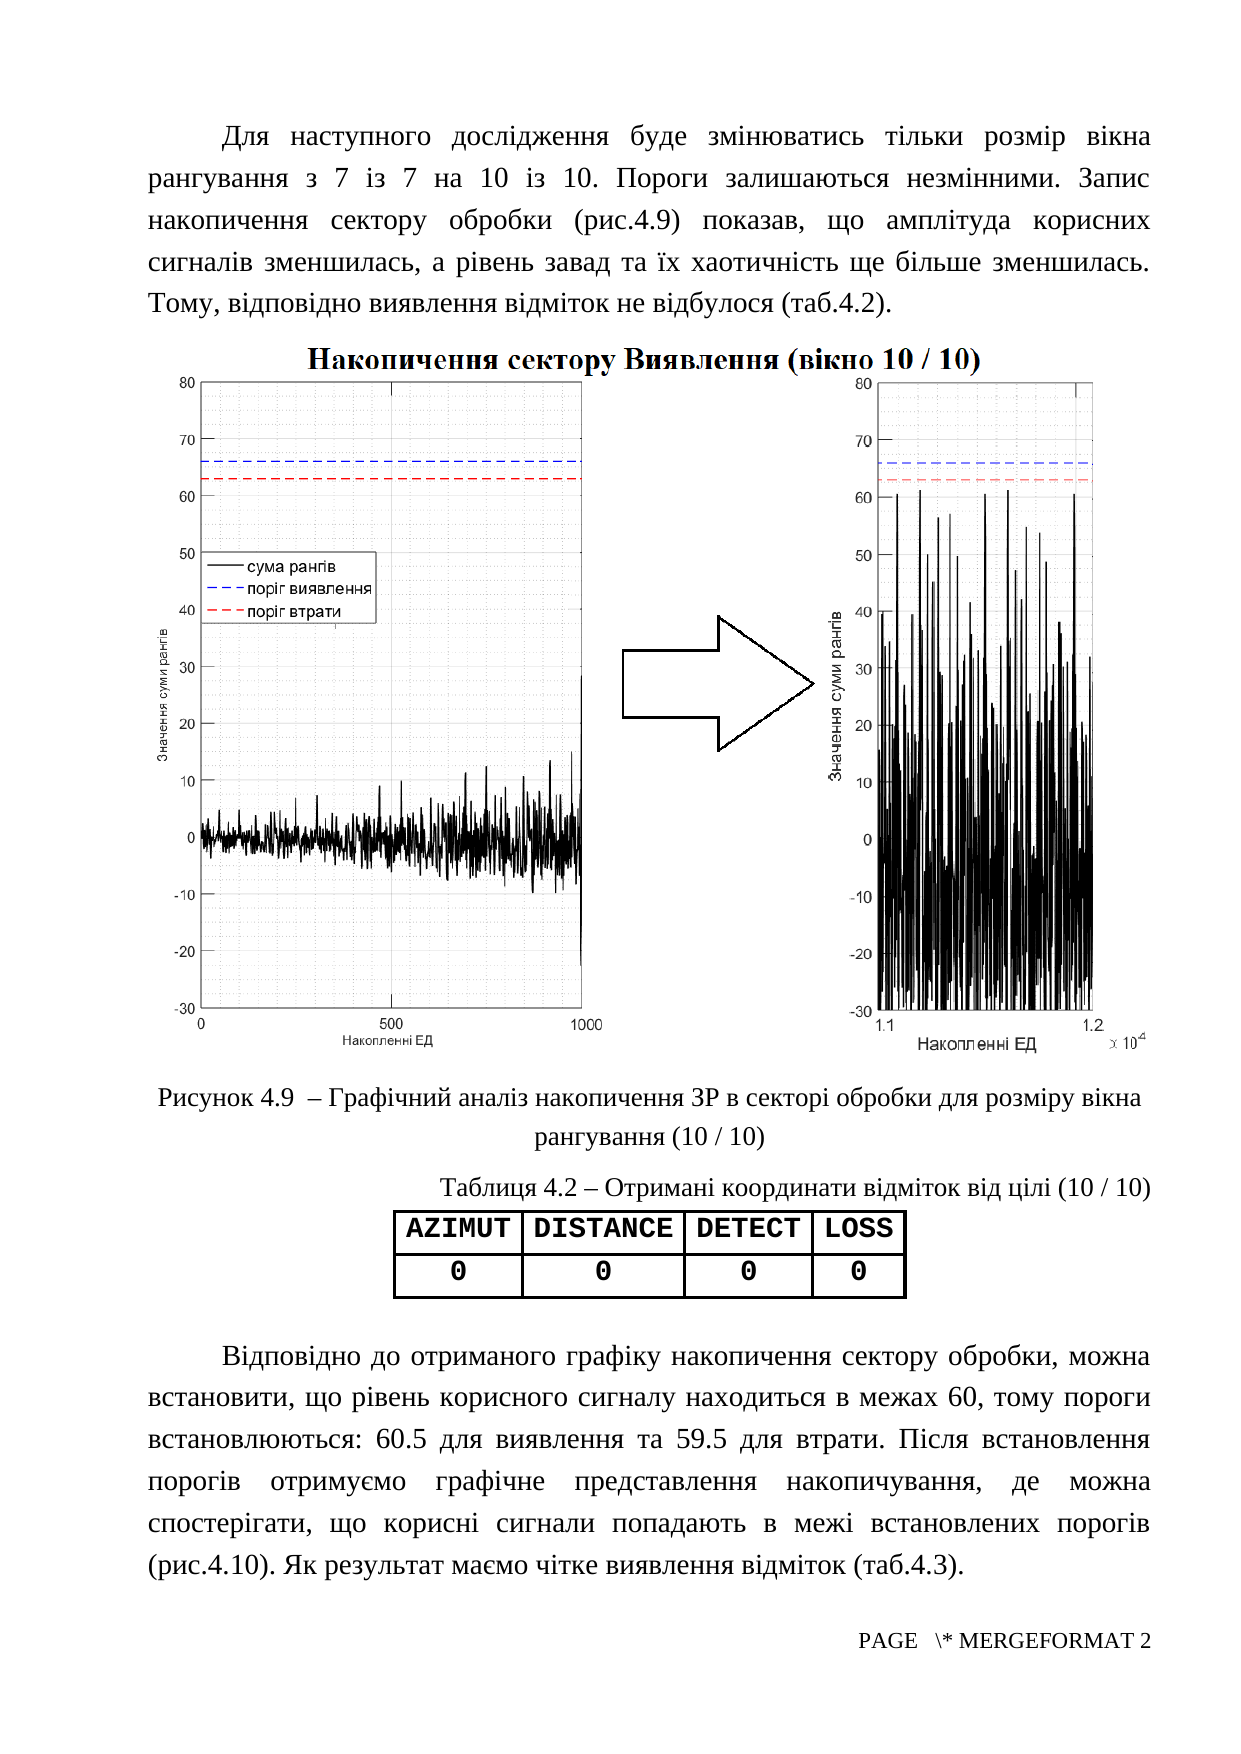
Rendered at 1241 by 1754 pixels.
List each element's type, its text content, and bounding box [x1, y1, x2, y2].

text Для наступного дослідження буде змінюватись тільки розмір вікна рангування з 7 із 7 на 10 із 10. Пороги залишаються незмінними. Запис накопичення сектору обробки (рис.4.9) показав, що амплітуда корисних сигналів зменшилась, а рівень завад та їх хаотичність ще більше зменшилась. Тому, відповідно виявлення відміток не відбулося (таб.4.2). [148, 118, 1152, 319]
text Рисунок 4.9 – Графічний аналіз накопичення ЗР в секторі обробки для розміру вікна рангування (10 / 10) [148, 1081, 1152, 1151]
table_cell 0 [686, 1256, 811, 1296]
picture [147, 340, 1152, 1062]
table_cell 0 [396, 1256, 521, 1296]
table_cell 0 [814, 1256, 903, 1296]
table_header AZIMUT [396, 1213, 521, 1253]
table_header DETECT [686, 1213, 811, 1253]
text Відповідно до отриманого графіку накопичення сектору обробки, можна встановити, що рівень корисного сигналу находиться в межах 60, тому пороги встановлюються: 60.5 для виявлення та 59.5 для втрати. Після встановлення порогів отримуємо графічне представлення накопичування, де можна спостерігати, що корисні сигнали попадають в межі встановлених порогів (рис.4.10). Як результат маємо чітке виявлення відміток (таб.4.3). [148, 1338, 1152, 1581]
table_header DISTANCE [524, 1213, 683, 1253]
table_header LOSS [814, 1213, 903, 1253]
table_cell 0 [524, 1256, 683, 1296]
text Таблиця 4.2 – Отримані координати відміток від цілі (10 / 10) [148, 1171, 1152, 1202]
